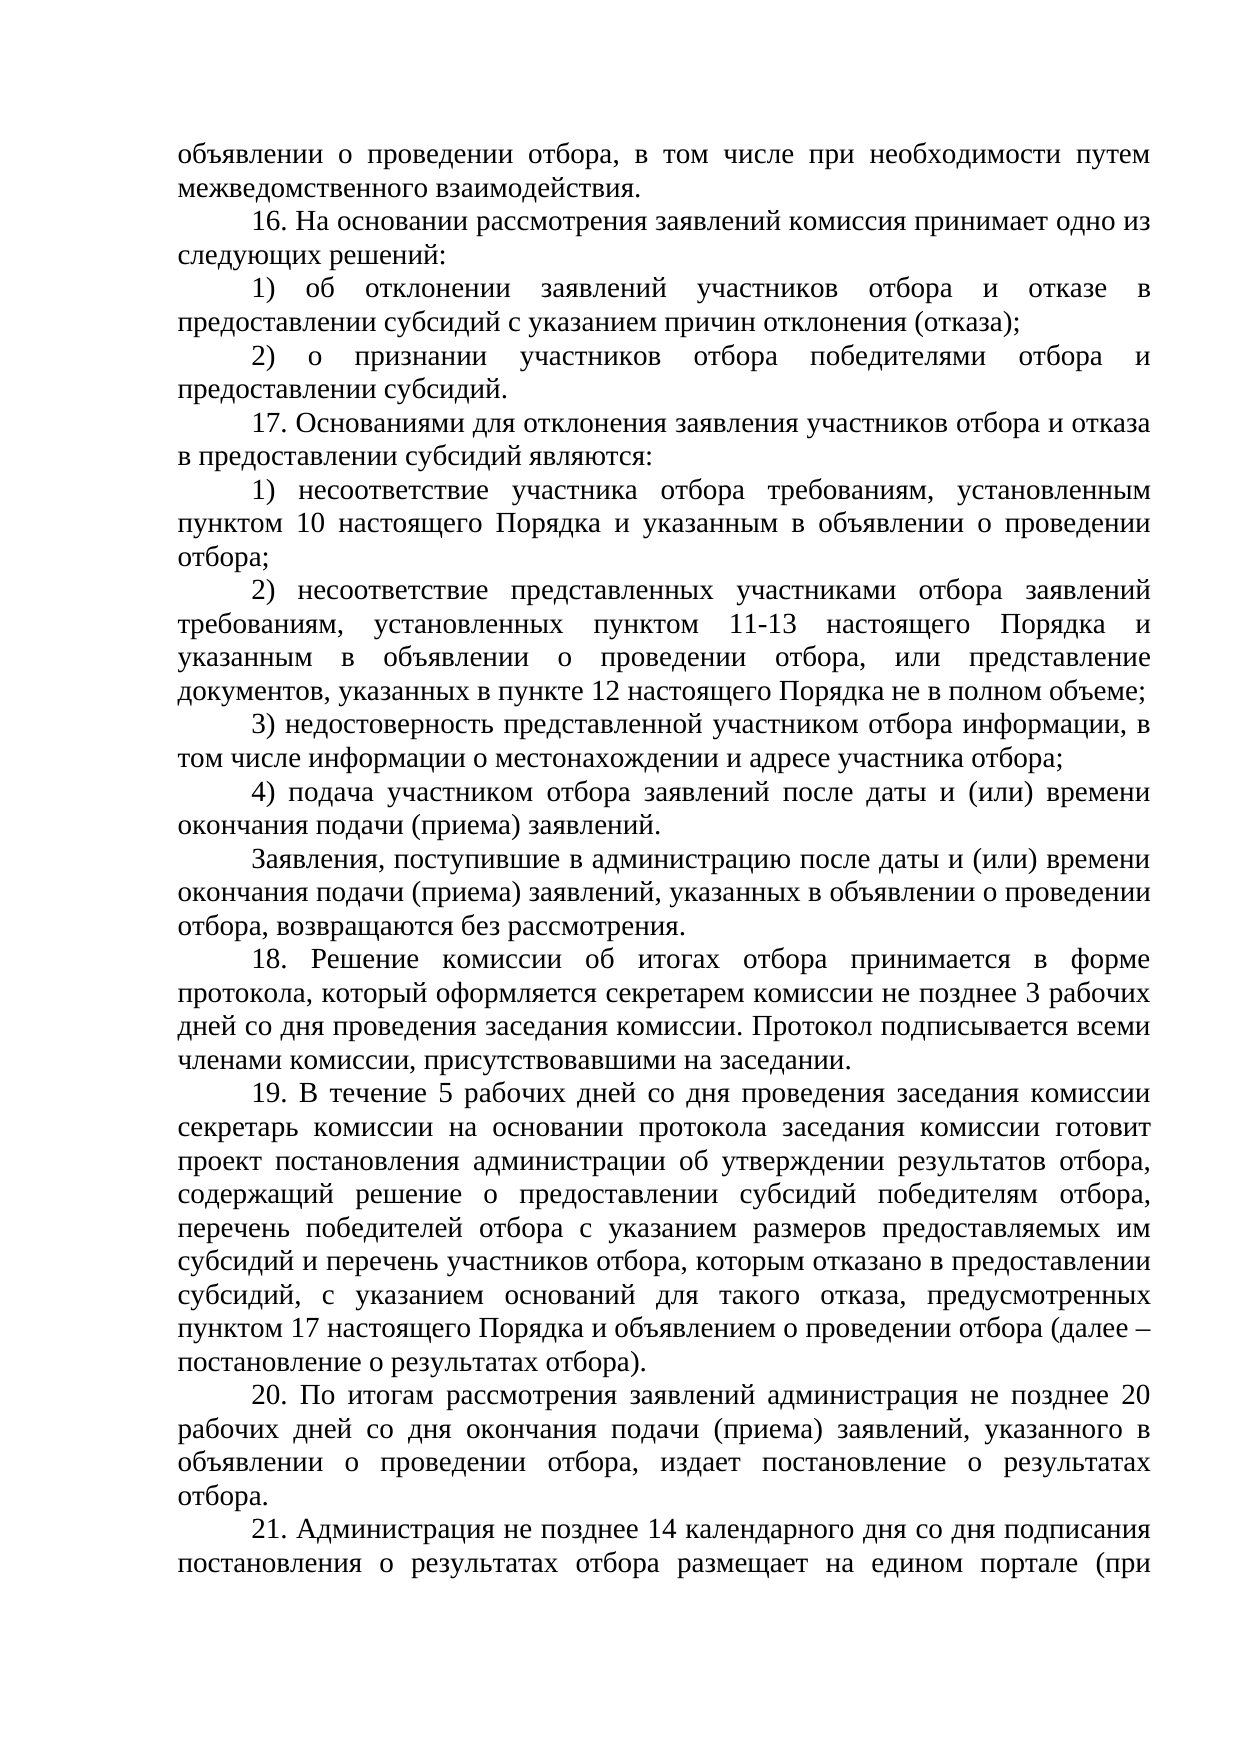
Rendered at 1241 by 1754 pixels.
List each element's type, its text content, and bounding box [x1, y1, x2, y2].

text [177, 1512, 1152, 1579]
text 20. По итогам рассмотрения заявлений администрация не позднее 20 рабочих дней со дня окончания подачи (приема) заявлений, указанного в объявлении о проведении отбора, издает постановление о результатах отбора. [177, 1377, 1152, 1512]
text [177, 136, 1152, 203]
text 19. В течение 5 рабочих дней со дня проведения заседания комиссии секретарь комиссии на основании протокола заседания комиссии готовит проект постановления администрации об утверждении результатов отбора, содержащий решение о предоставлении субсидий победителям отбора, перечень победителей отбора с указанием размеров предоставляемых им субсидий и перечень участников отбора, которым отказано в предоставлении субсидий, с указанием оснований для такого отказа, предусмотренных пунктом 17 настоящего Порядка и объявлением о проведении отбора (далее – постановление о результатах отбора). [177, 1076, 1152, 1377]
text 1) об отклонении заявлений участников отбора и отказе в предоставлении субсидий с указанием причин отклонения (отказа); [177, 271, 1152, 338]
text 16. На основании рассмотрения заявлений комиссия принимает одно из следующих решений: [177, 203, 1152, 271]
text 18. Решение комиссии об итогах отбора принимается в форме протокола, который оформляется секретарем комиссии не позднее 3 рабочих дней со дня проведения заседания комиссии. Протокол подписывается всеми членами комиссии, присутствовавшими на заседании. [177, 941, 1152, 1076]
text 1) несоответствие участника отбора требованиям, установленным пунктом 10 настоящего Порядка и указанным в объявлении о проведении отбора; [177, 472, 1152, 572]
text 2) о признании участников отбора победителями отбора и предоставлении субсидий. [177, 338, 1152, 405]
text Заявления, поступившие в администрацию после даты и (или) времени окончания подачи (приема) заявлений, указанных в объявлении о проведении отбора, возвращаются без рассмотрения. [177, 841, 1152, 941]
text 4) подача участником отбора заявлений после даты и (или) времени окончания подачи (приема) заявлений. [177, 774, 1152, 841]
text 17. Основаниями для отклонения заявления участников отбора и отказа в предоставлении субсидий являются: [177, 405, 1152, 472]
text 3) недостоверность представленной участником отбора информации, в том числе информации о местонахождении и адресе участника отбора; [177, 707, 1152, 774]
text 2) несоответствие представленных участниками отбора заявлений требованиям, установленных пунктом 11-13 настоящего Порядка и указанным в объявлении о проведении отбора, или представление документов, указанных в пункте 12 настоящего Порядка не в полном объеме; [177, 572, 1152, 707]
